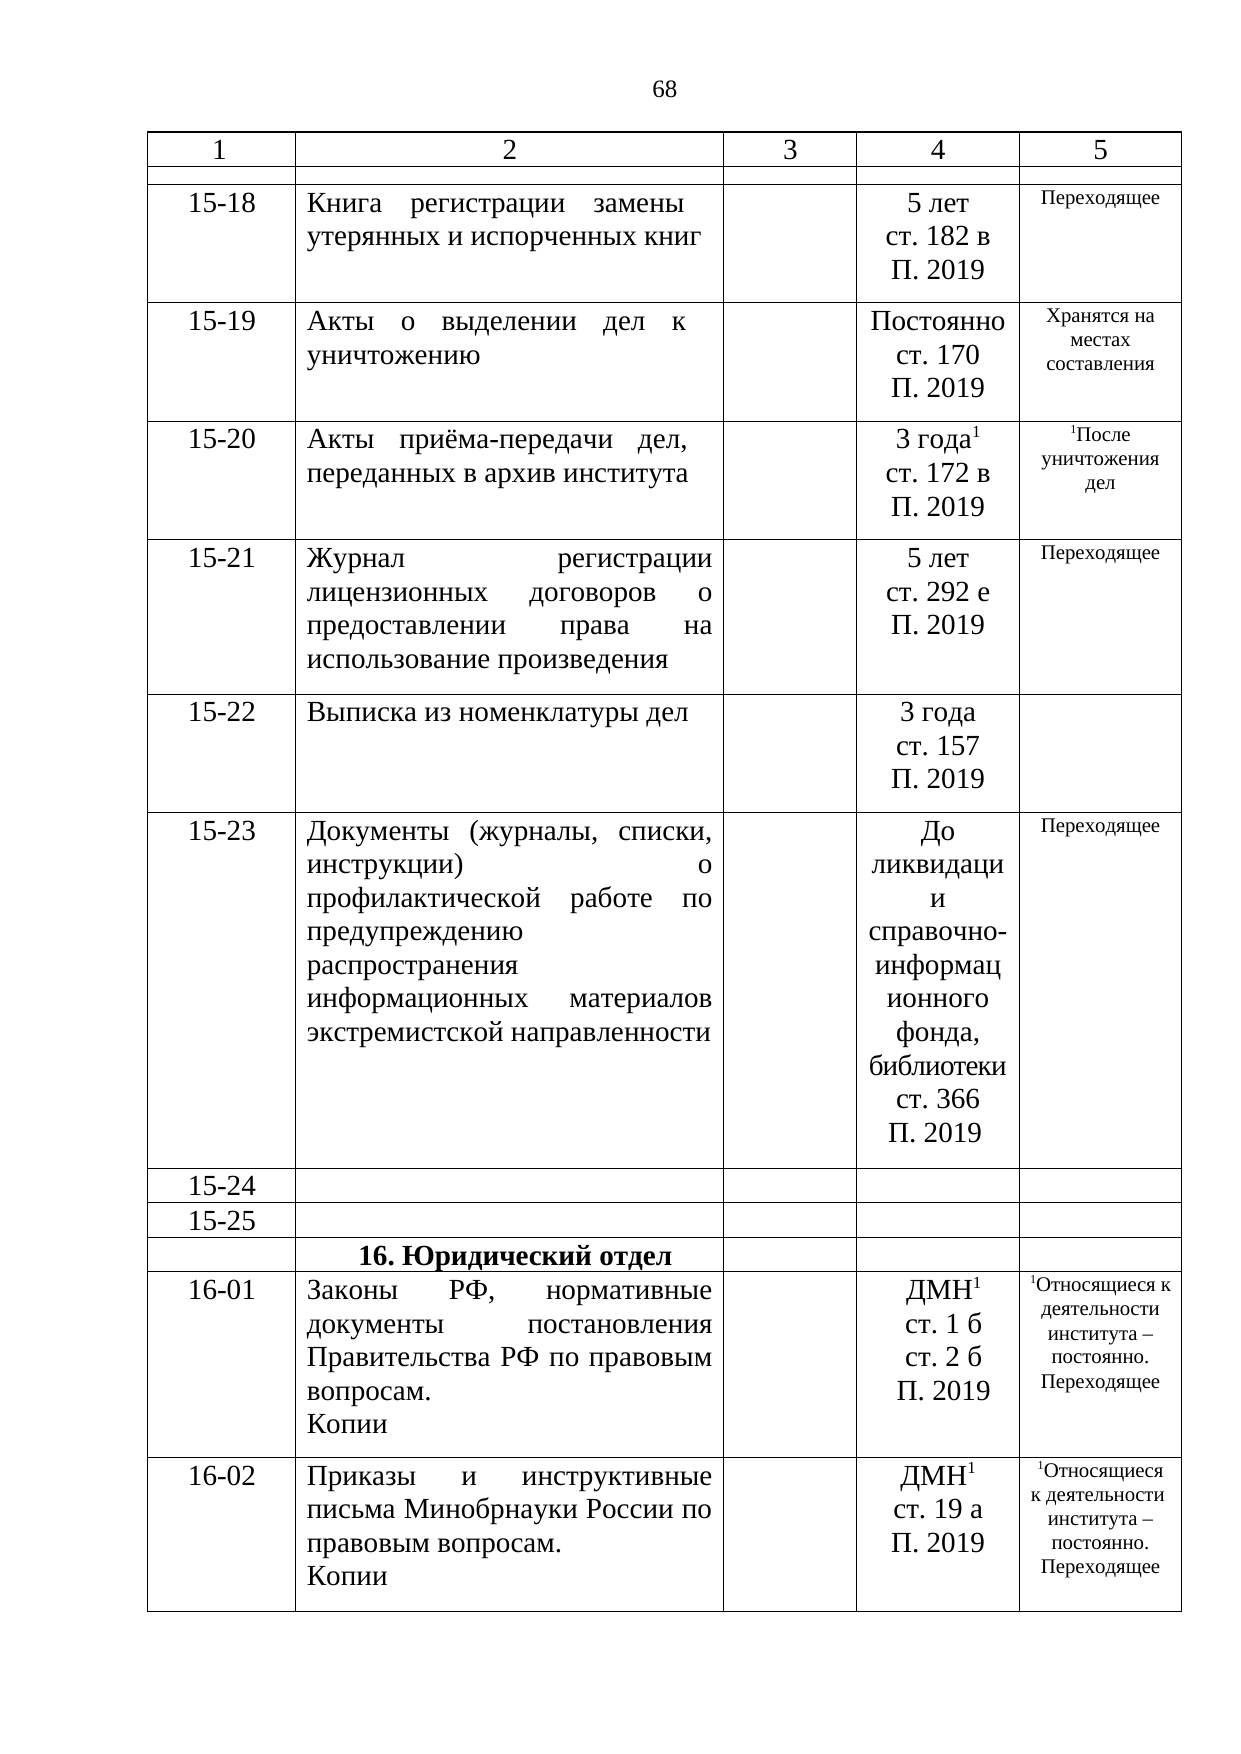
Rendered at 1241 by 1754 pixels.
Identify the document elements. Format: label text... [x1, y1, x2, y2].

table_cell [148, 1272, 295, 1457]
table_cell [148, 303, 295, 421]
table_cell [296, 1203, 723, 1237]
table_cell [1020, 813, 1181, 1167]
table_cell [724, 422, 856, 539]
table_header 3 [724, 133, 856, 166]
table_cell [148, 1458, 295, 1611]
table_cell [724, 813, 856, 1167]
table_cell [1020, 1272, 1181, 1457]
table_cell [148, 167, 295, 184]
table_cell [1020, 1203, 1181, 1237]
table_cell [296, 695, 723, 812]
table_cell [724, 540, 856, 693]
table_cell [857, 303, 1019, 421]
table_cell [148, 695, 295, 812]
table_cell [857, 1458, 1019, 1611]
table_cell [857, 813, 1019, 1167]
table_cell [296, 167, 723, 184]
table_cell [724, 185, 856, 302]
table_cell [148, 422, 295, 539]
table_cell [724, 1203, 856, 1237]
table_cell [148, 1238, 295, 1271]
table_header 5 [1020, 133, 1181, 166]
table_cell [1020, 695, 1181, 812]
table_header 2 [296, 133, 723, 166]
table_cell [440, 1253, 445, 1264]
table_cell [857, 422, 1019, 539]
table_header 4 [857, 133, 1019, 166]
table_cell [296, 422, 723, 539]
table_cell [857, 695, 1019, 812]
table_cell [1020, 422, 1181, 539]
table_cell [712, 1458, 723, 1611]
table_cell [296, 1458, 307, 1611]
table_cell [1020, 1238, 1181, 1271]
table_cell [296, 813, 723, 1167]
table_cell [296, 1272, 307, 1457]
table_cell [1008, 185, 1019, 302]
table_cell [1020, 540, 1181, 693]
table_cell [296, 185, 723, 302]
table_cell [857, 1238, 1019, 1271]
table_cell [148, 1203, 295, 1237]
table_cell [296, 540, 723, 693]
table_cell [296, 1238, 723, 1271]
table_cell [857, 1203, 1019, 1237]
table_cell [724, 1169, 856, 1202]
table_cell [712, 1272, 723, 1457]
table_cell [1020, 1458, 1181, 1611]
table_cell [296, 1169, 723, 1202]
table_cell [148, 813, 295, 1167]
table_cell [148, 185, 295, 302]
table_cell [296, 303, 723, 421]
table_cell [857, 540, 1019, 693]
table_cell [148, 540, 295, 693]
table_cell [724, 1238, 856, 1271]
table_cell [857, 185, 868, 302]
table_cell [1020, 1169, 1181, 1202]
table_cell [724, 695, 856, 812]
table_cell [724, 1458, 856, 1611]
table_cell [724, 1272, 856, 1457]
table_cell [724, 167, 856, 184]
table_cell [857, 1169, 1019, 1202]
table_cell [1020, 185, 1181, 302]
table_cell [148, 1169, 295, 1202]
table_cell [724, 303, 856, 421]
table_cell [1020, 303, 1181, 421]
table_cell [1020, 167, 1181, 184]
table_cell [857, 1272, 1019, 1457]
table_header 1 [148, 133, 295, 166]
